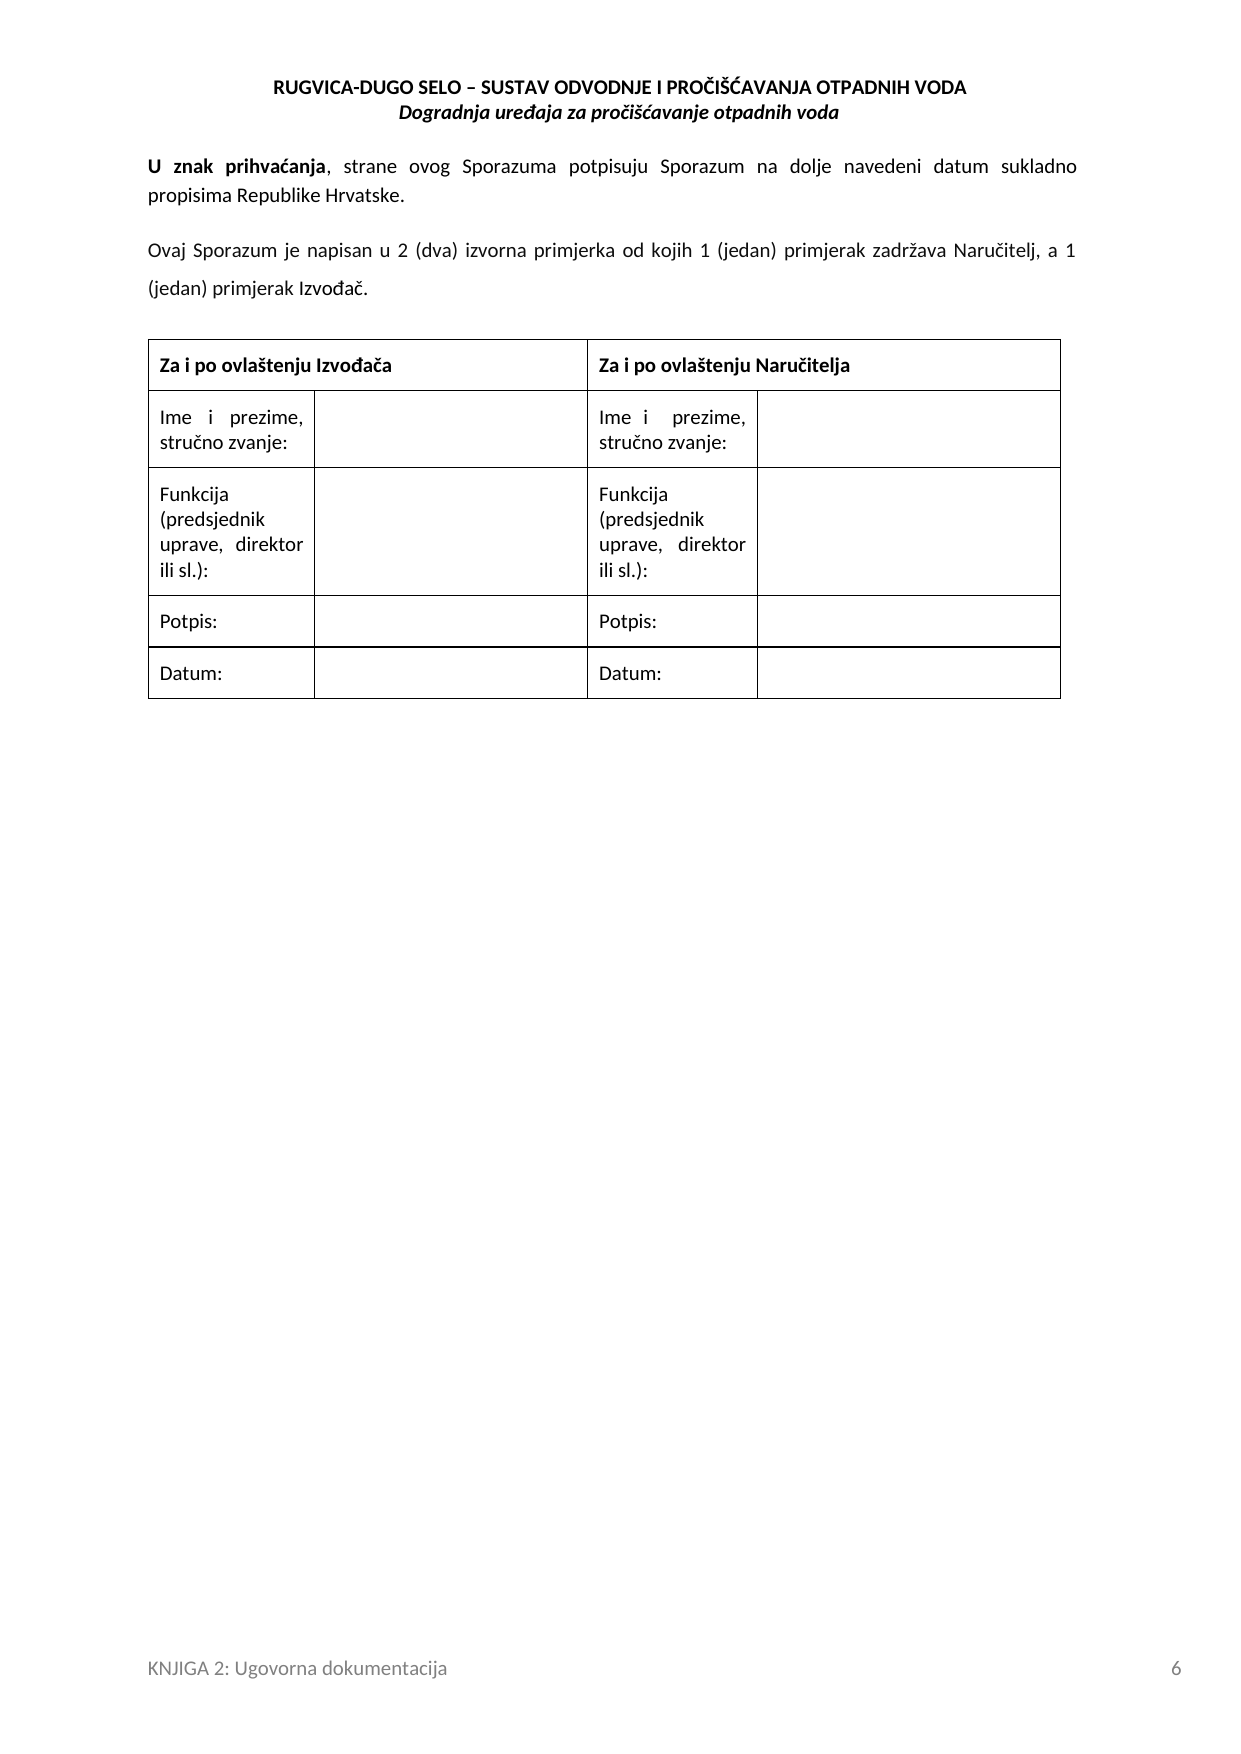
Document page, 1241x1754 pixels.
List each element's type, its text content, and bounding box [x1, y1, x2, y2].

table_cell Datum: [588, 648, 757, 698]
table_cell Funkcija (predsjednik uprave, direktor ili sl.): [149, 468, 314, 595]
table_cell [758, 391, 1060, 467]
table_cell Ime i prezime, stručno zvanje: [149, 391, 314, 467]
table_cell [315, 391, 587, 467]
table_cell Potpis: [149, 596, 314, 646]
text Ovaj Sporazum je napisan u 2 (dva) izvorna primjerka od kojih 1 (jedan) primjerak zadržava Naručitelj, a 1 (jedan) primjerak Izvođač. [148, 237, 1078, 301]
table_header Za i po ovlaštenju Naručitelja [588, 340, 1060, 390]
table_cell [758, 596, 1060, 646]
table_cell [758, 468, 1060, 595]
table_cell [758, 648, 1060, 698]
table_header Za i po ovlaštenju Izvođača [149, 340, 587, 390]
text U znak prihvaćanja, strane ovog Sporazuma potpisuju Sporazum na dolje navedeni datum sukladno propisima Republike Hrvatske. [148, 153, 1078, 208]
table_cell [315, 468, 587, 595]
table_cell [315, 596, 587, 646]
table_cell Ime i prezime, stručno zvanje: [588, 391, 757, 467]
table_cell Datum: [149, 648, 314, 698]
table_cell [315, 648, 587, 698]
table_cell Potpis: [588, 596, 757, 646]
table_cell Funkcija (predsjednik uprave, direktor ili sl.): [588, 468, 757, 595]
